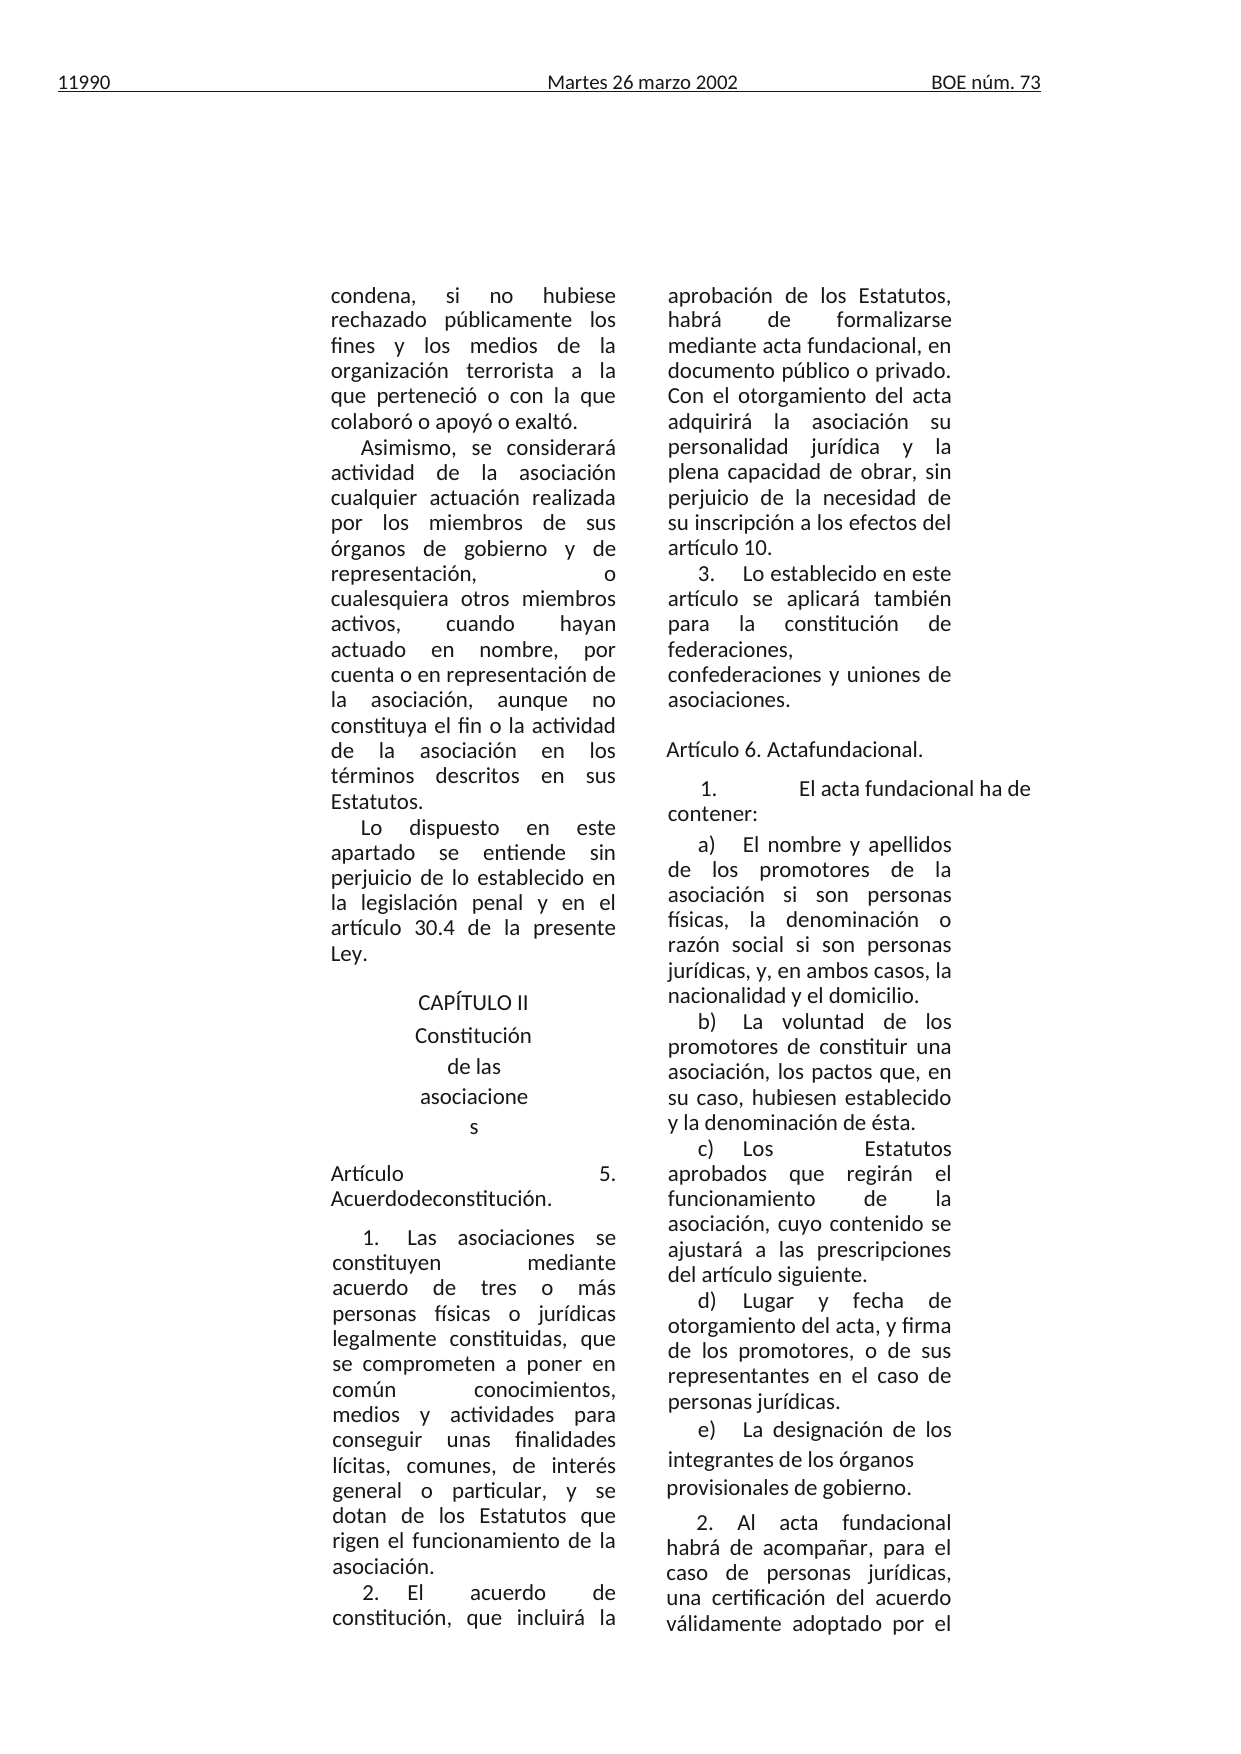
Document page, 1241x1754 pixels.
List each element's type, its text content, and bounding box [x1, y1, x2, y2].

list Las asociaciones se constituyen mediante acuerdo de tres o más personas físicas o jurídicas legalmente constituidas, que se comprometen a poner en común conocimientos, medios y actividades para conseguir unas finalidades lícitas, comunes, de interés general o particular, y se dotan de los Estatutos que rigen el funcionamiento de la asociación. [332, 1226, 616, 1580]
text Asimismo, se considerará actividad de la asociación cualquier actuación realizada por los miembros de sus órganos de gobierno y de representación, o cualesquiera otros miembros activos, cuando hayan actuado en nombre, por cuenta o en representación de la asociación, aunque no constituya el fin o la actividad de la asociación en los términos descritos en sus Estatutos. [331, 435, 616, 815]
text Artículo 6. Actafundacional. [666, 737, 952, 763]
list Lo establecido en este artículo se aplicará también para la constitución de federaciones, confederaciones y uniones de asociaciones. [668, 562, 952, 713]
list La voluntad de los promotores de constituir una asociación, los pactos que, en su caso, hubiesen establecido y la denominación de ésta. [668, 1009, 952, 1136]
list La designación de los integrantes de los órganos [668, 1415, 952, 1473]
list El acuerdo de constitución, que incluirá la aprobación de los Estatutos, habrá de formalizarse mediante acta fundacional, en documento público o privado. Con el otorgamiento del acta adquirirá la asociación su personalidad jurídica y la plena capacidad de obrar, sin perjuicio de la necesidad de su inscripción a los efectos del artículo 10. [668, 283, 952, 561]
text Artículo 5. Acuerdodeconstitución. [331, 1162, 616, 1212]
list El nombre y apellidos de los promotores de la asociación si son personas físicas, la denominación o razón social si son personas jurídicas, y, en ambos casos, la nacionalidad y el domicilio. [668, 832, 952, 1009]
text Constitución de las asociaciones [414, 1022, 532, 1140]
list Los Estatutos aprobados que regirán el funcionamiento de la asociación, cuyo contenido se ajustará a las prescripciones del artículo siguiente. [668, 1136, 952, 1288]
subtitle CAPÍTULO II [332, 988, 614, 1016]
text Lo dispuesto en este apartado se entiende sin perjuicio de lo establecido en la legislación penal y en el artículo 30.4 de la presente Ley. [331, 815, 616, 967]
list Lugar y fecha de otorgamiento del acta, y firma de los promotores, o de sus representantes en el caso de personas jurídicas. [668, 1288, 952, 1415]
text 1. El acta fundacional ha de contener: [668, 776, 954, 827]
text provisionales de gobierno. [666, 1476, 952, 1501]
